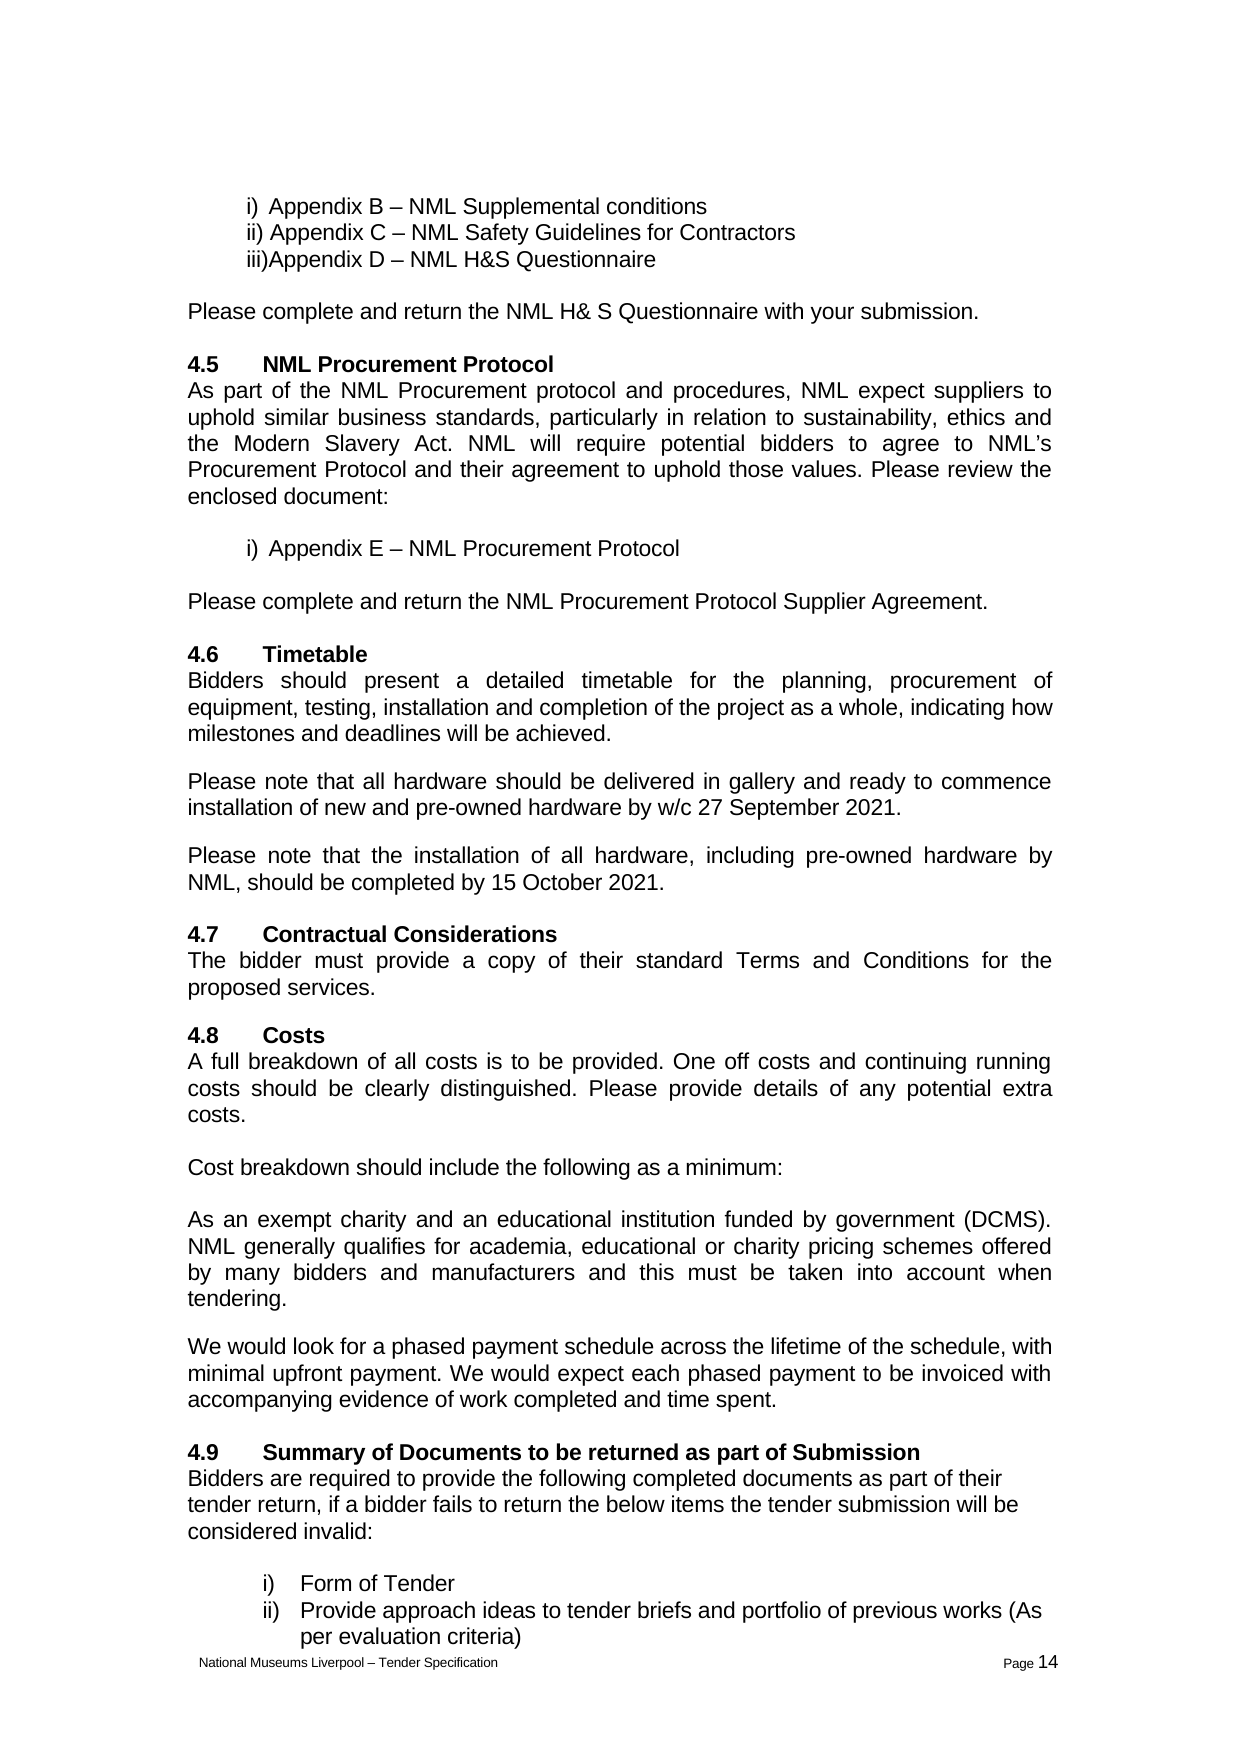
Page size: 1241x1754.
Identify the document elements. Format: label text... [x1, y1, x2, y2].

text 4.8 Costs [187, 1022, 1053, 1048]
text i) Appendix B – NML Supplemental conditions [246, 193, 1053, 219]
subtitle 4.5 NML Procurement Protocol [187, 351, 1053, 377]
text Please complete and return the NML Procurement Protocol Supplier Agreement. [187, 588, 1053, 614]
text i) Appendix E – NML Procurement Protocol [246, 535, 1053, 562]
text As part of the NML Procurement protocol and procedures, NML expect suppliers to uphold similar business standards, particularly in relation to sustainability, ethics and the Modern Slavery Act. NML will require potential bidders to agree to NML’s Procurement Protocol and their agreement to uphold those values. Please review the enclosed document: [187, 377, 1053, 509]
text Please complete and return the NML H& S Questionnaire with your submission. [187, 298, 1053, 324]
text Please note that all hardware should be delivered in gallery and ready to commence installation of new and pre-owned hardware by w/c 27 September 2021. [187, 768, 1053, 821]
list Form of Tender [262, 1570, 1053, 1597]
subtitle 4.7 Contractual Considerations [187, 921, 1053, 947]
text Please note that the installation of all hardware, including pre-owned hardware by NML, should be completed by 15 October 2021. [187, 842, 1053, 895]
subtitle 4.6 Timetable [187, 641, 1053, 667]
text We would look for a phased payment schedule across the lifetime of the schedule, with minimal upfront payment. We would expect each phased payment to be invoiced with accompanying evidence of work completed and time spent. [187, 1333, 1053, 1412]
text iii)Appendix D – NML H&S Questionnaire [246, 246, 1053, 272]
text The bidder must provide a copy of their standard Terms and Conditions for the proposed services. [187, 947, 1053, 1000]
text ii) Appendix C – NML Safety Guidelines for Contractors [246, 219, 1053, 246]
text As an exempt charity and an educational institution funded by government (DCMS). NML generally qualifies for academia, educational or charity pricing schemes offered by many bidders and manufacturers and this must be taken into account when tendering. [187, 1206, 1053, 1333]
text Bidders are required to provide the following completed documents as part of their tender return, if a bidder fails to return the below items the tender submission will be considered invalid: [187, 1465, 1053, 1544]
text Bidders should present a detailed timetable for the planning, procurement of equipment, testing, installation and completion of the project as a whole, indicating how milestones and deadlines will be achieved. [187, 667, 1053, 746]
list Provide approach ideas to tender briefs and portfolio of previous works (As per evaluation criteria) [262, 1597, 1053, 1649]
text 4.9 Summary of Documents to be returned as part of Submission [187, 1439, 1053, 1465]
text A full breakdown of all costs is to be provided. One off costs and continuing running costs should be clearly distinguished. Please provide details of any potential extra costs. [187, 1048, 1053, 1127]
text Cost breakdown should include the following as a minimum: [187, 1153, 1053, 1180]
